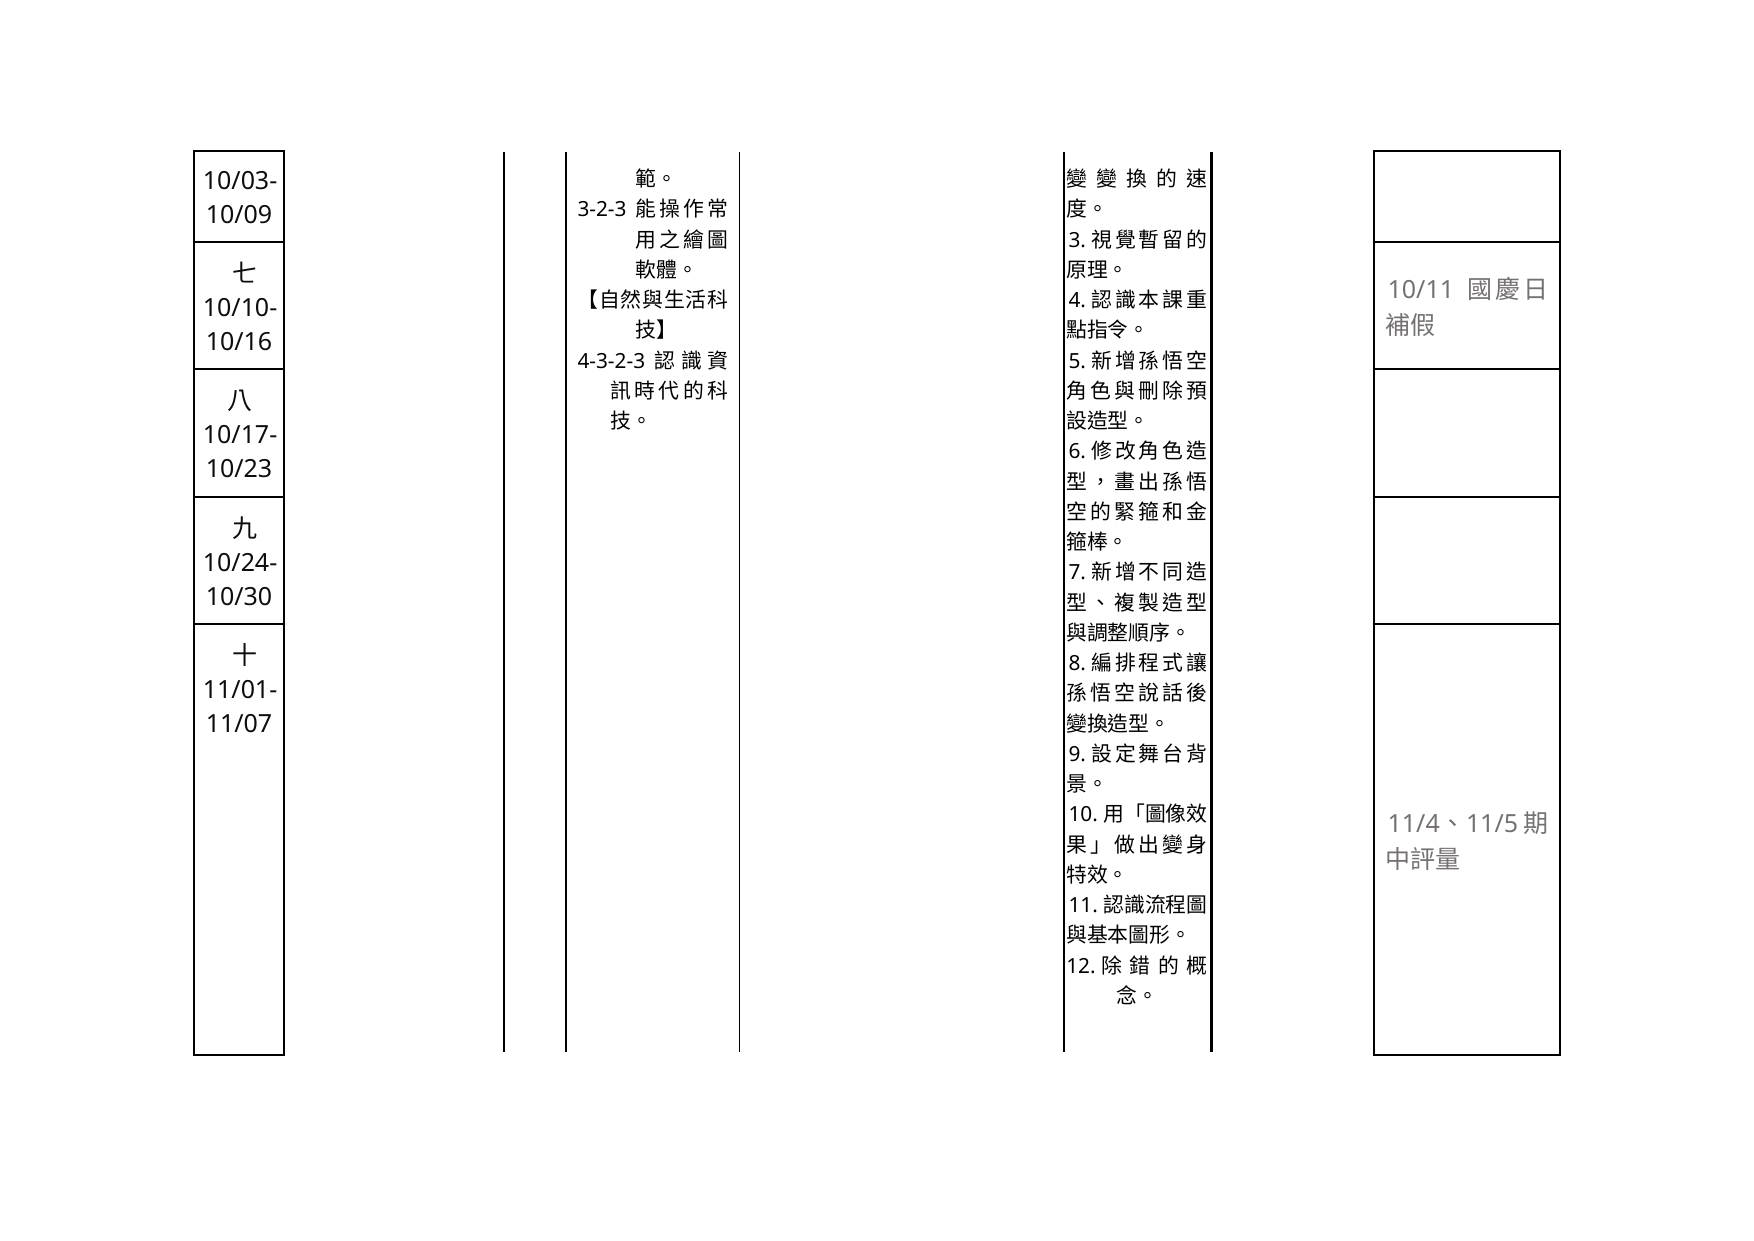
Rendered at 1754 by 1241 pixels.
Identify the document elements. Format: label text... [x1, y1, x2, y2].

table_cell [1375, 370, 1559, 496]
table_cell 10/24-10/30 [195, 498, 283, 623]
table_cell 10/03-10/09 [195, 152, 283, 241]
table_cell [1375, 152, 1559, 241]
table_cell [1375, 243, 1559, 368]
table_cell [1375, 498, 1559, 623]
table_cell 10/17-10/23 [195, 370, 283, 496]
table_cell 11/4、11/5期中評量 [1375, 625, 1559, 1054]
table_cell 10/10-10/16 [195, 243, 283, 368]
table_cell 11/01-11/07 [195, 625, 283, 1054]
